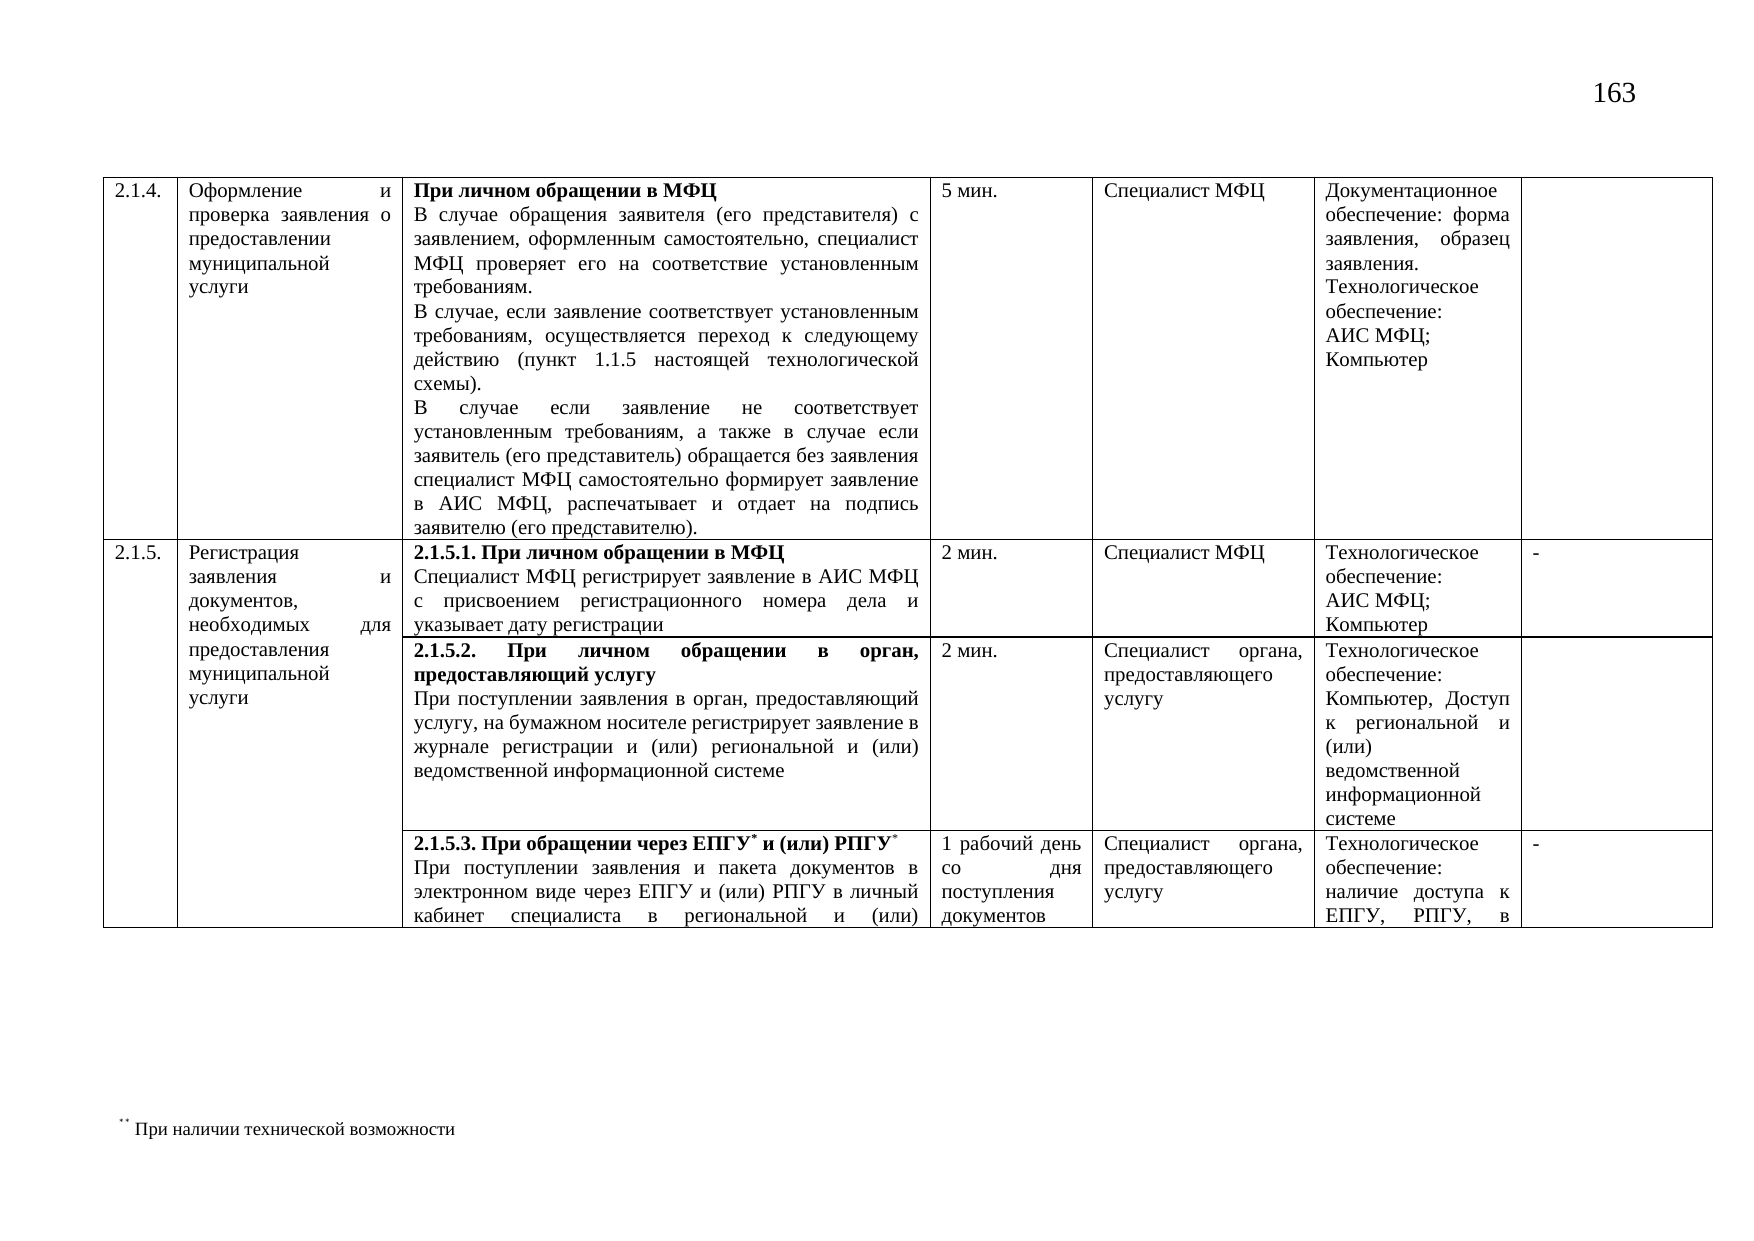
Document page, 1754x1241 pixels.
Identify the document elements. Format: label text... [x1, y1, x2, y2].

table_cell [1522, 178, 1712, 539]
table_cell 2.1.5.1. При личном обращении в МФЦ Специалист МФЦ регистрирует заявление в АИС МФЦ с присвоением регистрационного номера дела и указывает дату регистрации [403, 540, 930, 636]
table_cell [1093, 831, 1314, 927]
table_cell Специалист МФЦ [1093, 178, 1314, 539]
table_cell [931, 831, 1092, 927]
table_cell 2.1.5. [104, 540, 177, 927]
table_cell Регистрация заявления и документов, необходимых для предоставления муниципальной услуги [178, 540, 402, 927]
table_cell Оформление и проверка заявления о предоставлении муниципальной услуги [178, 178, 402, 539]
table_cell При личном обращении в МФЦ В случае обращения заявителя (его представителя) с заявлением, оформленным самостоятельно, специалист МФЦ проверяет его на соответствие установленным требованиям. В случае, если заявление соответствует установленным требованиям, осуществляется переход к следующему действию (пункт 1.1.5 настоящей технологической схемы). В случае если заявление не соответствует установленным требованиям, а также в случае если заявитель (его представитель) обращается без заявления специалист МФЦ самостоятельно формирует заявление в АИС МФЦ, распечатывает и отдает на подпись заявителю (его представителю). [403, 178, 930, 539]
table_cell Специалист органа, предоставляющего услугу [1093, 638, 1314, 830]
table_cell 2.1.5.2. При личном обращении в орган, предоставляющий услугу При поступлении заявления в орган, предоставляющий услугу, на бумажном носителе регистрирует заявление в журнале регистрации и (или) региональной и (или) ведомственной информационной системе [403, 638, 930, 830]
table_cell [403, 831, 930, 927]
table_cell 2 мин. [931, 638, 1092, 830]
table_cell Технологическое обеспечение: АИС МФЦ; Компьютер [1315, 540, 1521, 636]
table_cell 2.1.4. [104, 178, 177, 539]
table_cell Специалист МФЦ [1093, 540, 1314, 636]
table_cell - [1522, 831, 1712, 927]
table_cell 2 мин. [931, 540, 1092, 636]
table_cell Технологическое обеспечение: Компьютер, Доступ к региональной и (или) ведомственной информационной системе [1315, 638, 1521, 830]
table_cell [1522, 638, 1712, 830]
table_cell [1315, 831, 1521, 927]
table_cell Документационное обеспечение: форма заявления, образец заявления. Технологическое обеспечение: АИС МФЦ; Компьютер [1315, 178, 1521, 539]
table_cell - [1522, 540, 1712, 636]
table_cell 5 мин. [931, 178, 1092, 539]
